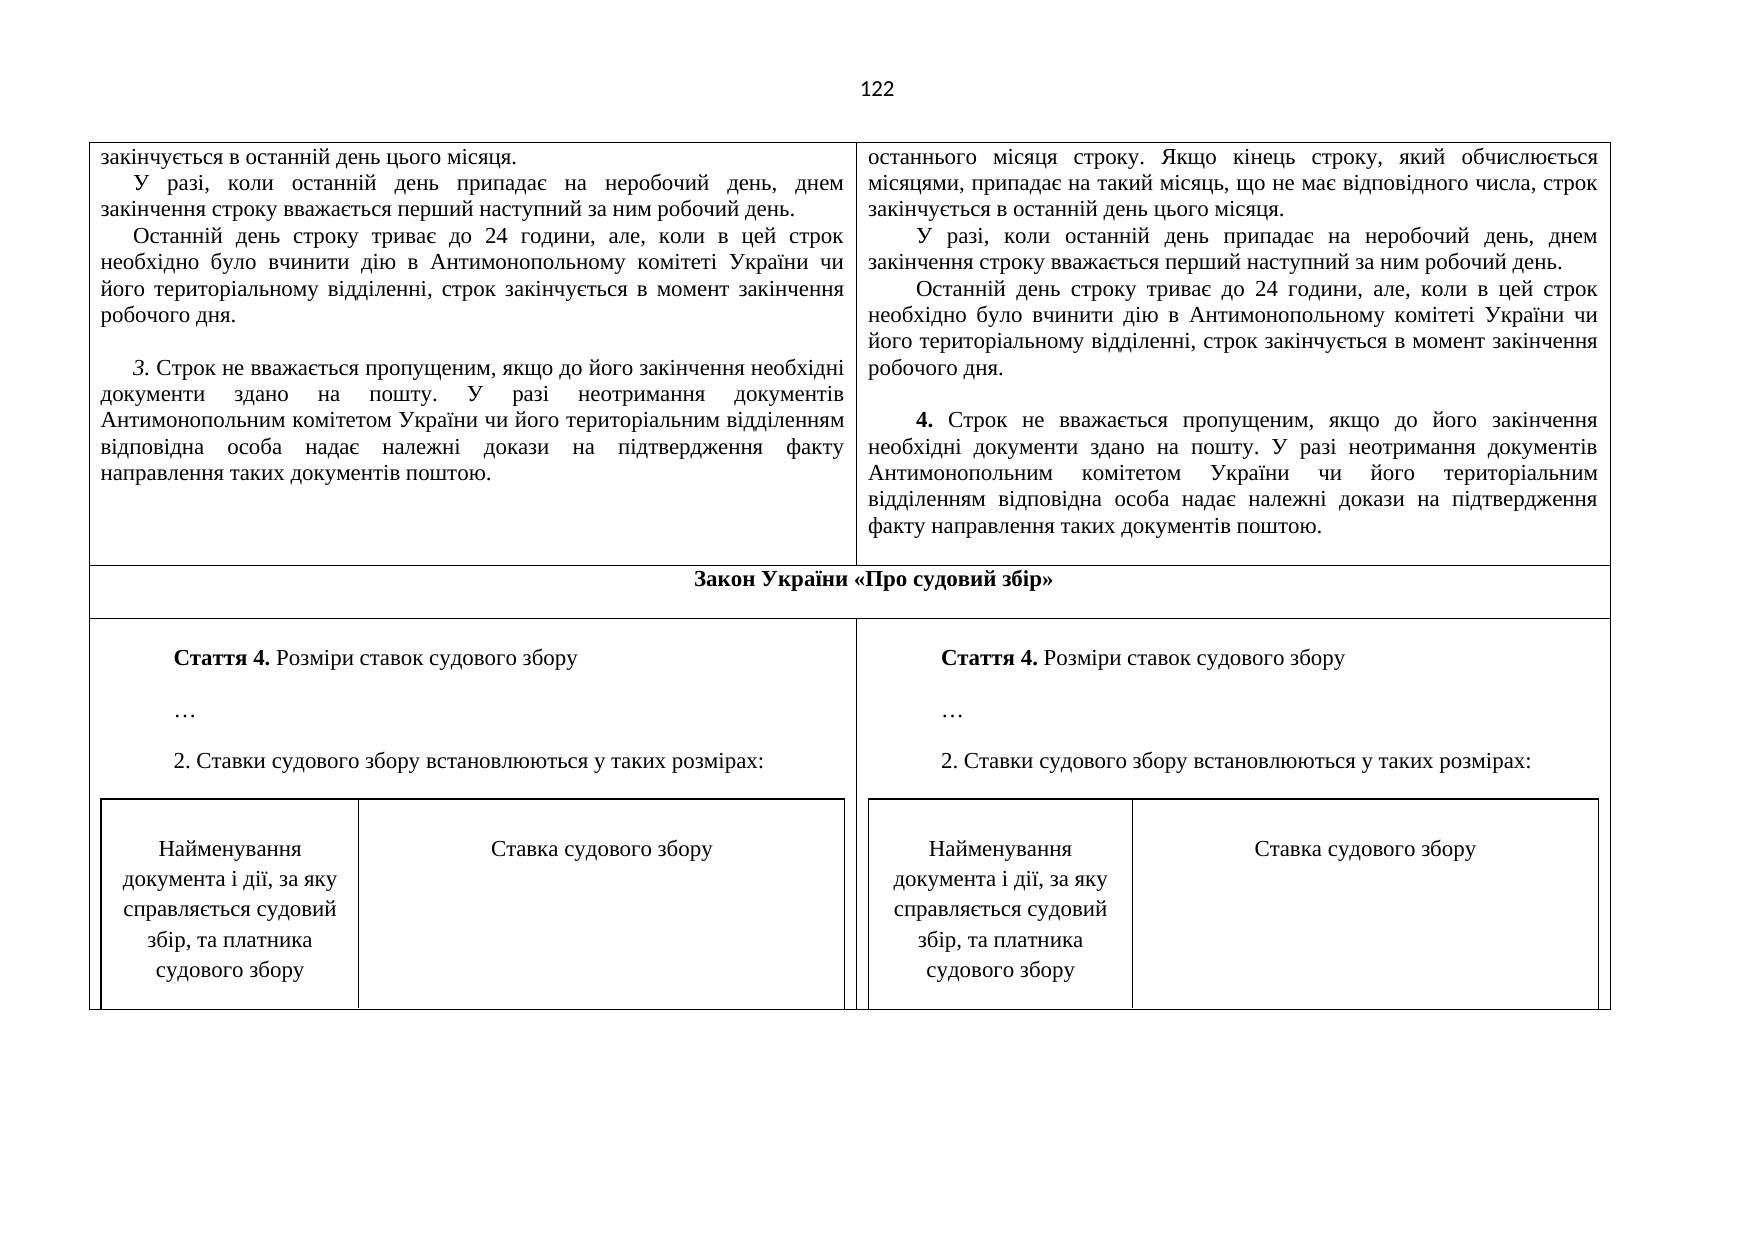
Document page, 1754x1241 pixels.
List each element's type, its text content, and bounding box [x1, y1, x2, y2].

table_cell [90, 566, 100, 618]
table_cell Стаття 4. Розміри ставок судового збору … 2. Ставки судового збору встановлюються у таких розмірах: [857, 619, 1610, 1009]
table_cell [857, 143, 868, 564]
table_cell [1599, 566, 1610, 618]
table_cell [90, 619, 856, 1009]
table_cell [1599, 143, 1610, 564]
